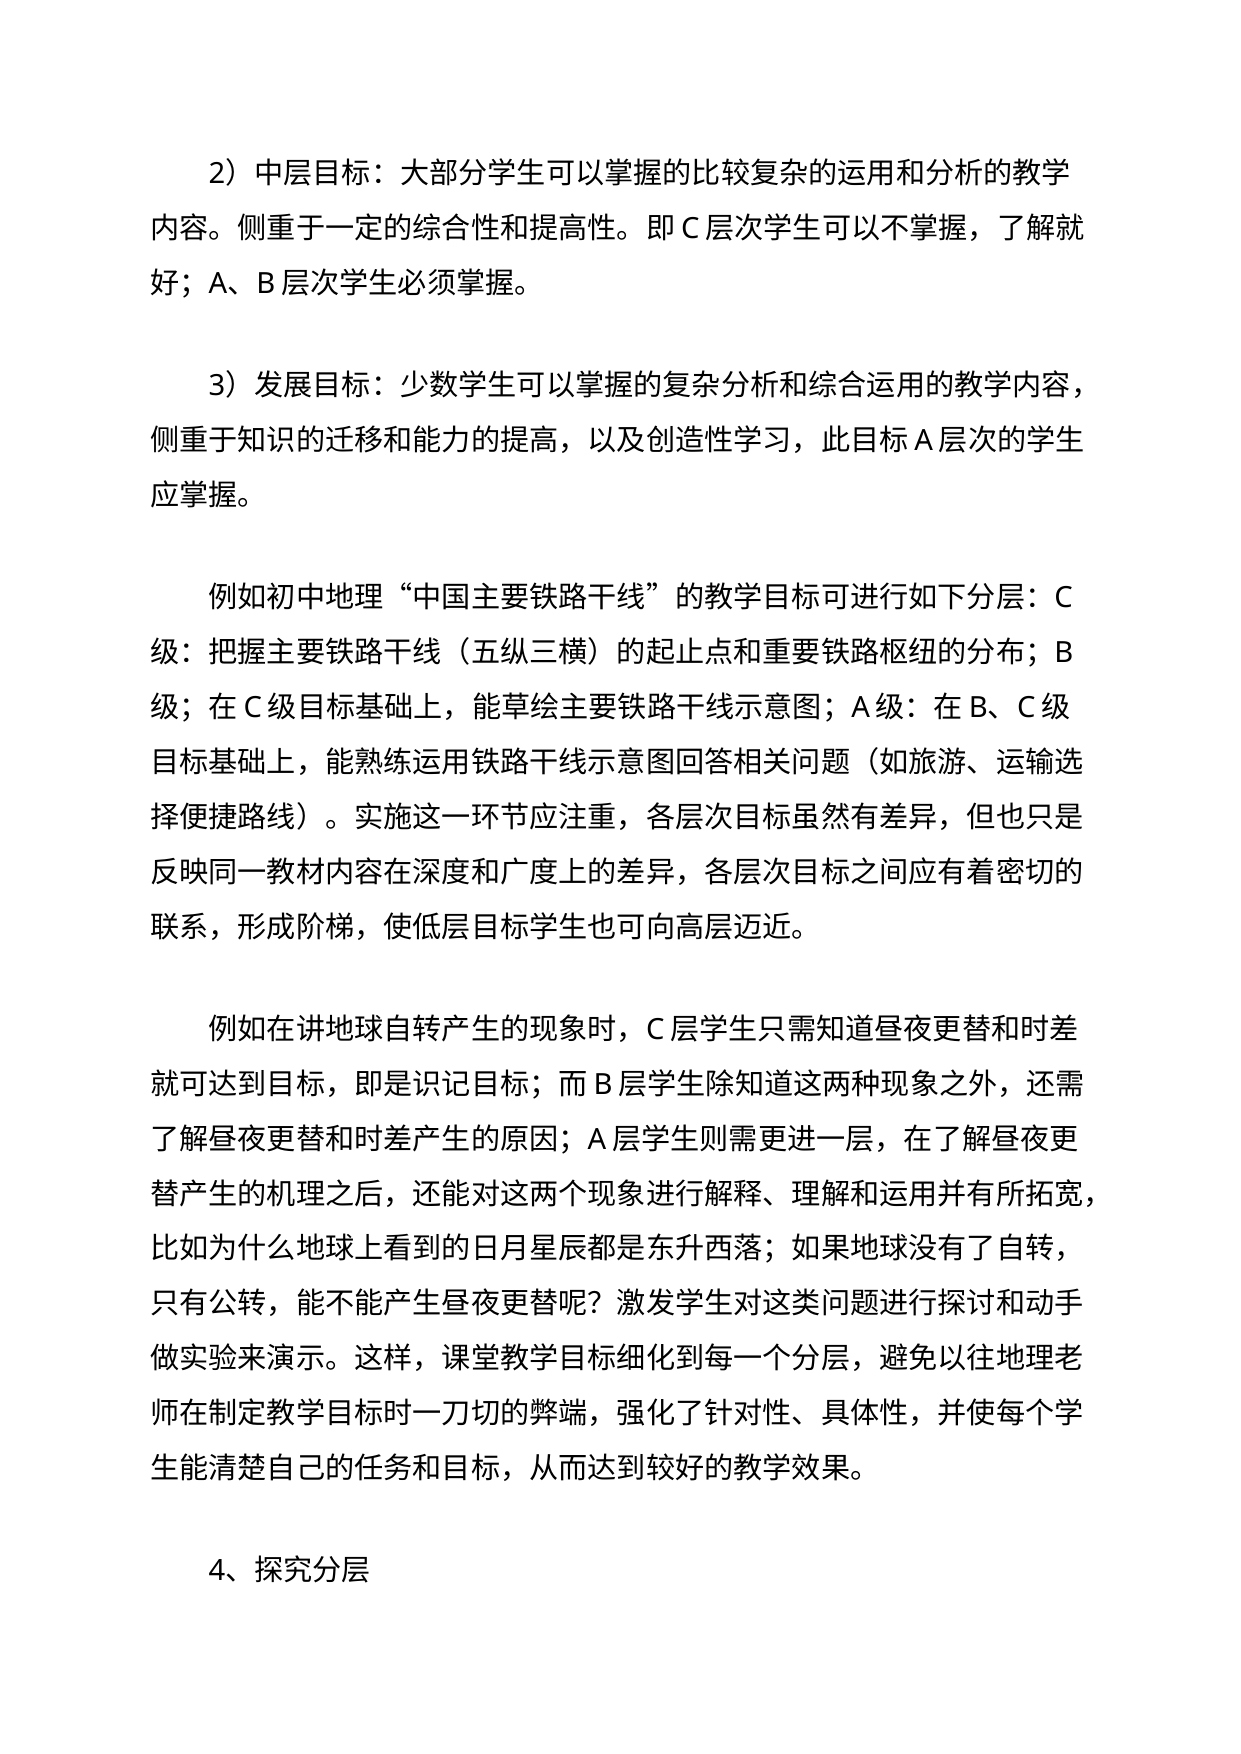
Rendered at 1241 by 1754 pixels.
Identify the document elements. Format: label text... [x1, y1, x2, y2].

text 例如初中地理“中国主要铁路干线”的教学目标可进行如下分层：C级：把握主要铁路干线（五纵三横）的起止点和重要铁路枢纽的分布；B级；在C级目标基础上，能草绘主要铁路干线示意图；A级：在B、C级目标基础上，能熟练运用铁路干线示意图回答相关问题（如旅游、运输选择便捷路线）。实施这一环节应注重，各层次目标虽然有差异，但也只是反映同一教材内容在深度和广度上的差异，各层次目标之间应有着密切的联系，形成阶梯，使低层目标学生也可向高层迈近。 [150, 574, 1090, 946]
text 4、探究分层 [150, 1546, 1090, 1589]
text 3）发展目标：少数学生可以掌握的复杂分析和综合运用的教学内容，侧重于知识的迁移和能力的提高，以及创造性学习，此目标A层次的学生应掌握。 [150, 362, 1090, 514]
text 2）中层目标：大部分学生可以掌握的比较复杂的运用和分析的教学内容。侧重于一定的综合性和提高性。即C层次学生可以不掌握，了解就好；A、B层次学生必须掌握。 [150, 150, 1090, 302]
text 例如在讲地球自转产生的现象时，C层学生只需知道昼夜更替和时差就可达到目标，即是识记目标；而B层学生除知道这两种现象之外，还需了解昼夜更替和时差产生的原因；A层学生则需更进一层，在了解昼夜更替产生的机理之后，还能对这两个现象进行解释、理解和运用并有所拓宽，比如为什么地球上看到的日月星辰都是东升西落；如果地球没有了自转，只有公转，能不能产生昼夜更替呢？激发学生对这类问题进行探讨和动手做实验来演示。这样，课堂教学目标细化到每一个分层，避免以往地理老师在制定教学目标时一刀切的弊端，强化了针对性、具体性，并使每个学生能清楚自己的任务和目标，从而达到较好的教学效果。 [150, 1005, 1090, 1487]
